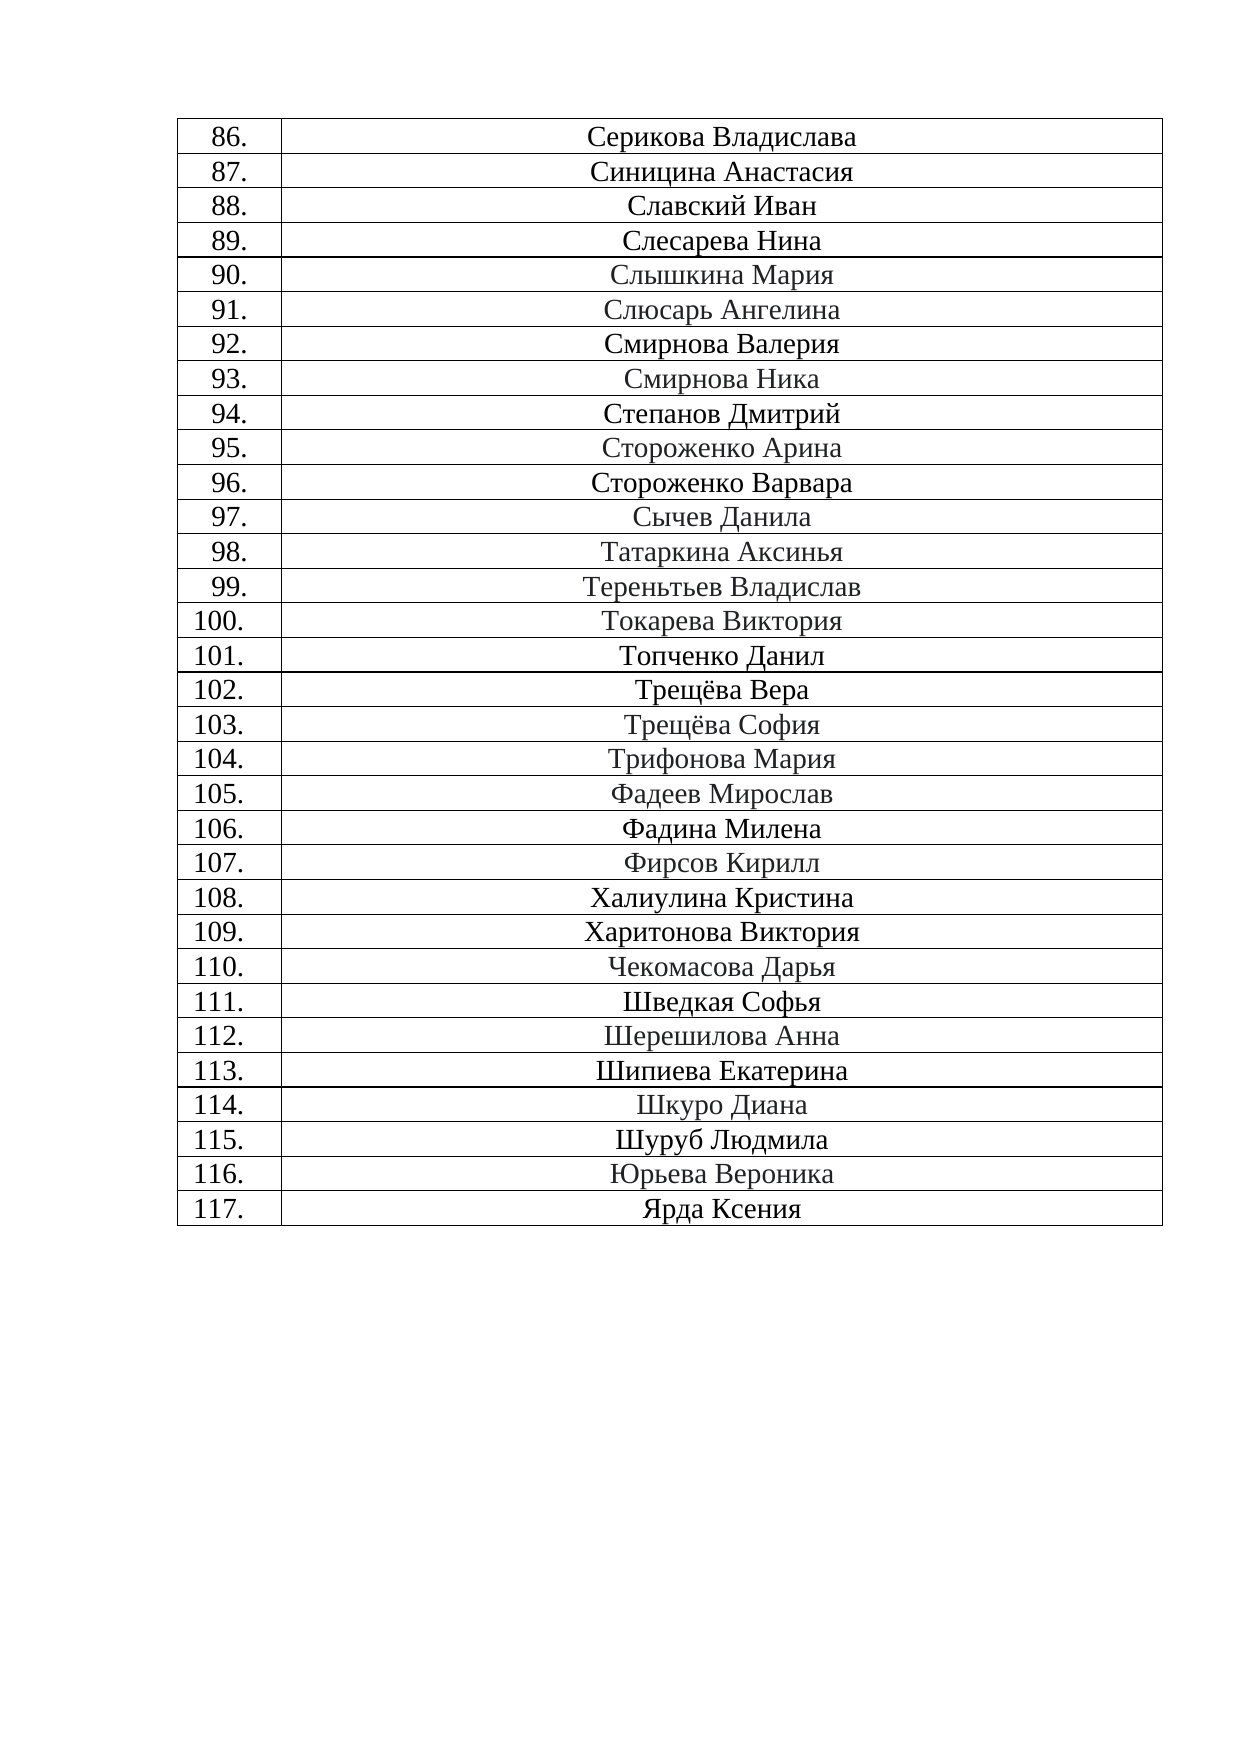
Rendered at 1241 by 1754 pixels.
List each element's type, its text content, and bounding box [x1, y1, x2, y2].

table_cell Шерешилова Анна [282, 1018, 1162, 1052]
table_cell [178, 603, 281, 637]
table_cell Токарева Виктория [282, 603, 1162, 637]
table_cell [178, 534, 281, 568]
table_cell [178, 638, 281, 671]
table_cell [178, 1018, 281, 1052]
table_cell [178, 845, 281, 879]
table_cell Сычев Данила [282, 500, 1162, 533]
table_cell [178, 811, 281, 844]
table_cell [178, 430, 281, 464]
table_cell Степанов Дмитрий [282, 396, 1162, 429]
table_cell Шведкая Софья [282, 984, 1162, 1017]
table_cell Стороженко Варвара [282, 465, 1162, 498]
table_cell [178, 188, 281, 222]
table_cell Славский Иван [282, 188, 1162, 222]
table_cell Харитонова Виктория [282, 915, 1162, 948]
table_cell [178, 1191, 281, 1225]
table_cell Чекомасова Дарья [282, 949, 1162, 983]
table_cell Трещёва Вера [282, 673, 1162, 706]
table_cell [178, 949, 281, 983]
table_cell [178, 1053, 281, 1086]
table_cell [178, 327, 281, 360]
table_cell Фадеев Мирослав [282, 776, 1162, 810]
table_cell Слесарева Нина [282, 223, 1162, 256]
table_cell [178, 258, 281, 291]
table_cell [178, 915, 281, 948]
table_cell [178, 707, 281, 741]
table_cell Татаркина Аксинья [282, 534, 1162, 568]
table_cell [178, 569, 281, 602]
table_cell Топченко Данил [282, 638, 1162, 671]
table_cell Ярда Ксения [282, 1191, 1162, 1225]
table_cell Халиулина Кристина [282, 880, 1162, 913]
table_cell [178, 776, 281, 810]
table_cell Серикова Владислава [282, 119, 1162, 153]
table_cell Слюсарь Ангелина [282, 292, 1162, 326]
table_cell [178, 465, 281, 498]
table_cell Трифонова Мария [282, 742, 1162, 775]
table_cell Слышкина Мария [282, 258, 1162, 291]
table_cell Фирсов Кирилл [282, 845, 1162, 879]
table_cell [178, 1157, 281, 1190]
table_cell [178, 361, 281, 395]
table_cell [178, 500, 281, 533]
table_cell [178, 742, 281, 775]
table_cell [178, 673, 281, 706]
table_cell [178, 880, 281, 913]
table_cell [178, 119, 281, 153]
table_cell Юрьева Вероника [282, 1157, 1162, 1190]
table_cell Трещёва София [282, 707, 1162, 741]
table_cell [178, 292, 281, 326]
table_cell [178, 396, 281, 429]
table_cell Тереньтьев Владислав [282, 569, 1162, 602]
table_cell Смирнова Ника [282, 361, 1162, 395]
table_cell Шуруб Людмила [282, 1122, 1162, 1156]
table_cell [178, 154, 281, 187]
table_cell Стороженко Арина [282, 430, 1162, 464]
table_cell Шипиева Екатерина [282, 1053, 1162, 1086]
table_cell [178, 984, 281, 1017]
table_cell Синицина Анастасия [282, 154, 1162, 187]
table_cell [178, 1088, 281, 1121]
table_cell Шкуро Диана [282, 1088, 1162, 1121]
table_cell [178, 223, 281, 256]
table_cell Фадина Милена [282, 811, 1162, 844]
table_cell Смирнова Валерия [282, 327, 1162, 360]
table_cell [178, 1122, 281, 1156]
